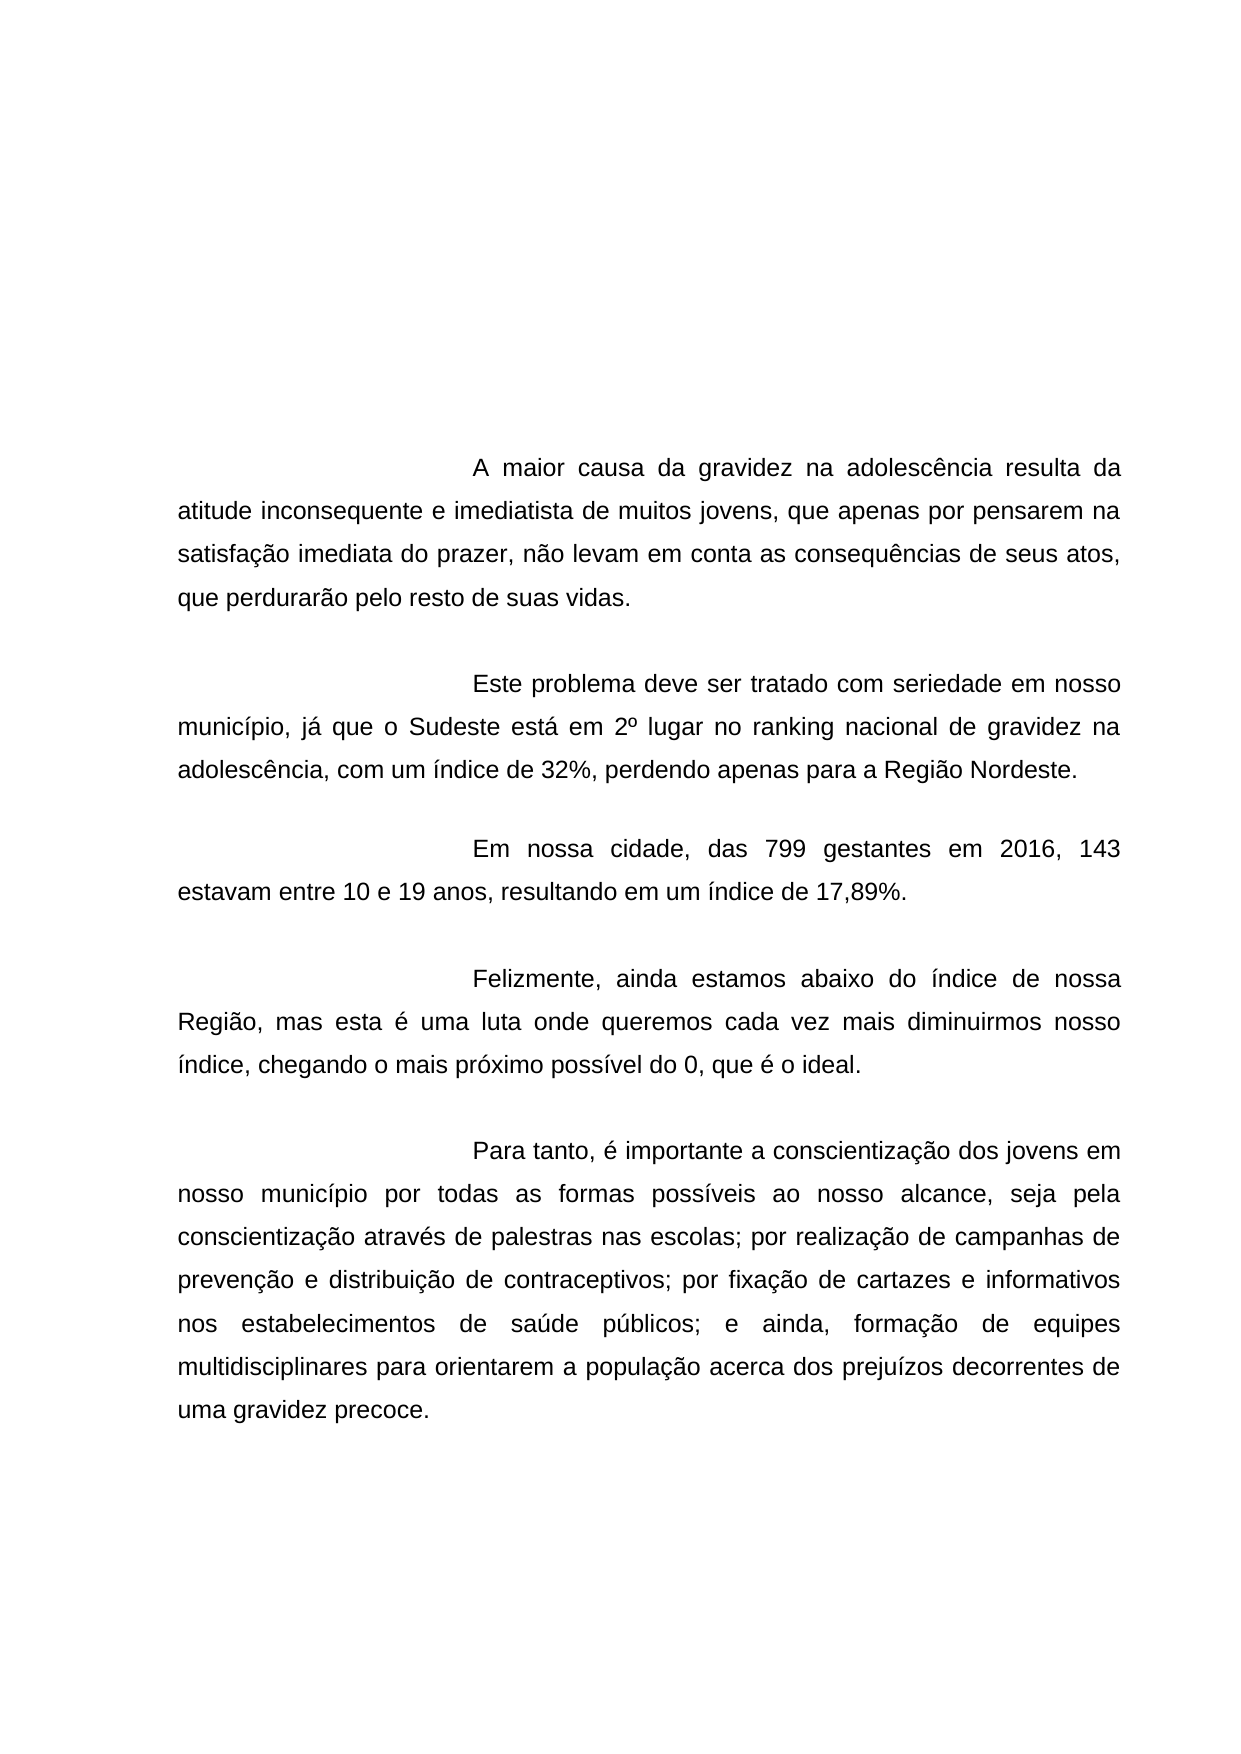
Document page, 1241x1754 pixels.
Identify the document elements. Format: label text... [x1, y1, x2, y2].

text Felizmente, ainda estamos abaixo do índice de nossa Região, mas esta é uma luta onde queremos cada vez mais diminuirmos nosso índice, chegando o mais próximo possível do 0, que é o ideal. [177, 963, 1122, 1078]
text Para tanto, é importante a conscientização dos jovens em nosso município por todas as formas possíveis ao nosso alcance, seja pela conscientização através de palestras nas escolas; por realização de campanhas de prevenção e distribuição de contraceptivos; por fixação de cartazes e informativos nos estabelecimentos de saúde públicos; e ainda, formação de equipes multidisciplinares para orientarem a população acerca dos prejuízos decorrentes de uma gravidez precoce. [177, 1136, 1122, 1423]
text Em nossa cidade, das 799 gestantes em 2016, 143 estavam entre 10 e 19 anos, resultando em um índice de 17,89%. [177, 834, 1122, 906]
text A maior causa da gravidez na adolescência resulta da atitude inconsequente e imediatista de muitos jovens, que apenas por pensarem na satisfação imediata do prazer, não levam em conta as consequências de seus atos, que perdurarão pelo resto de suas vidas. [177, 453, 1122, 611]
text Este problema deve ser tratado com seriedade em nosso município, já que o Sudeste está em 2º lugar no ranking nacional de gravidez na adolescência, com um índice de 32%, perdendo apenas para a Região Nordeste. [177, 669, 1122, 784]
